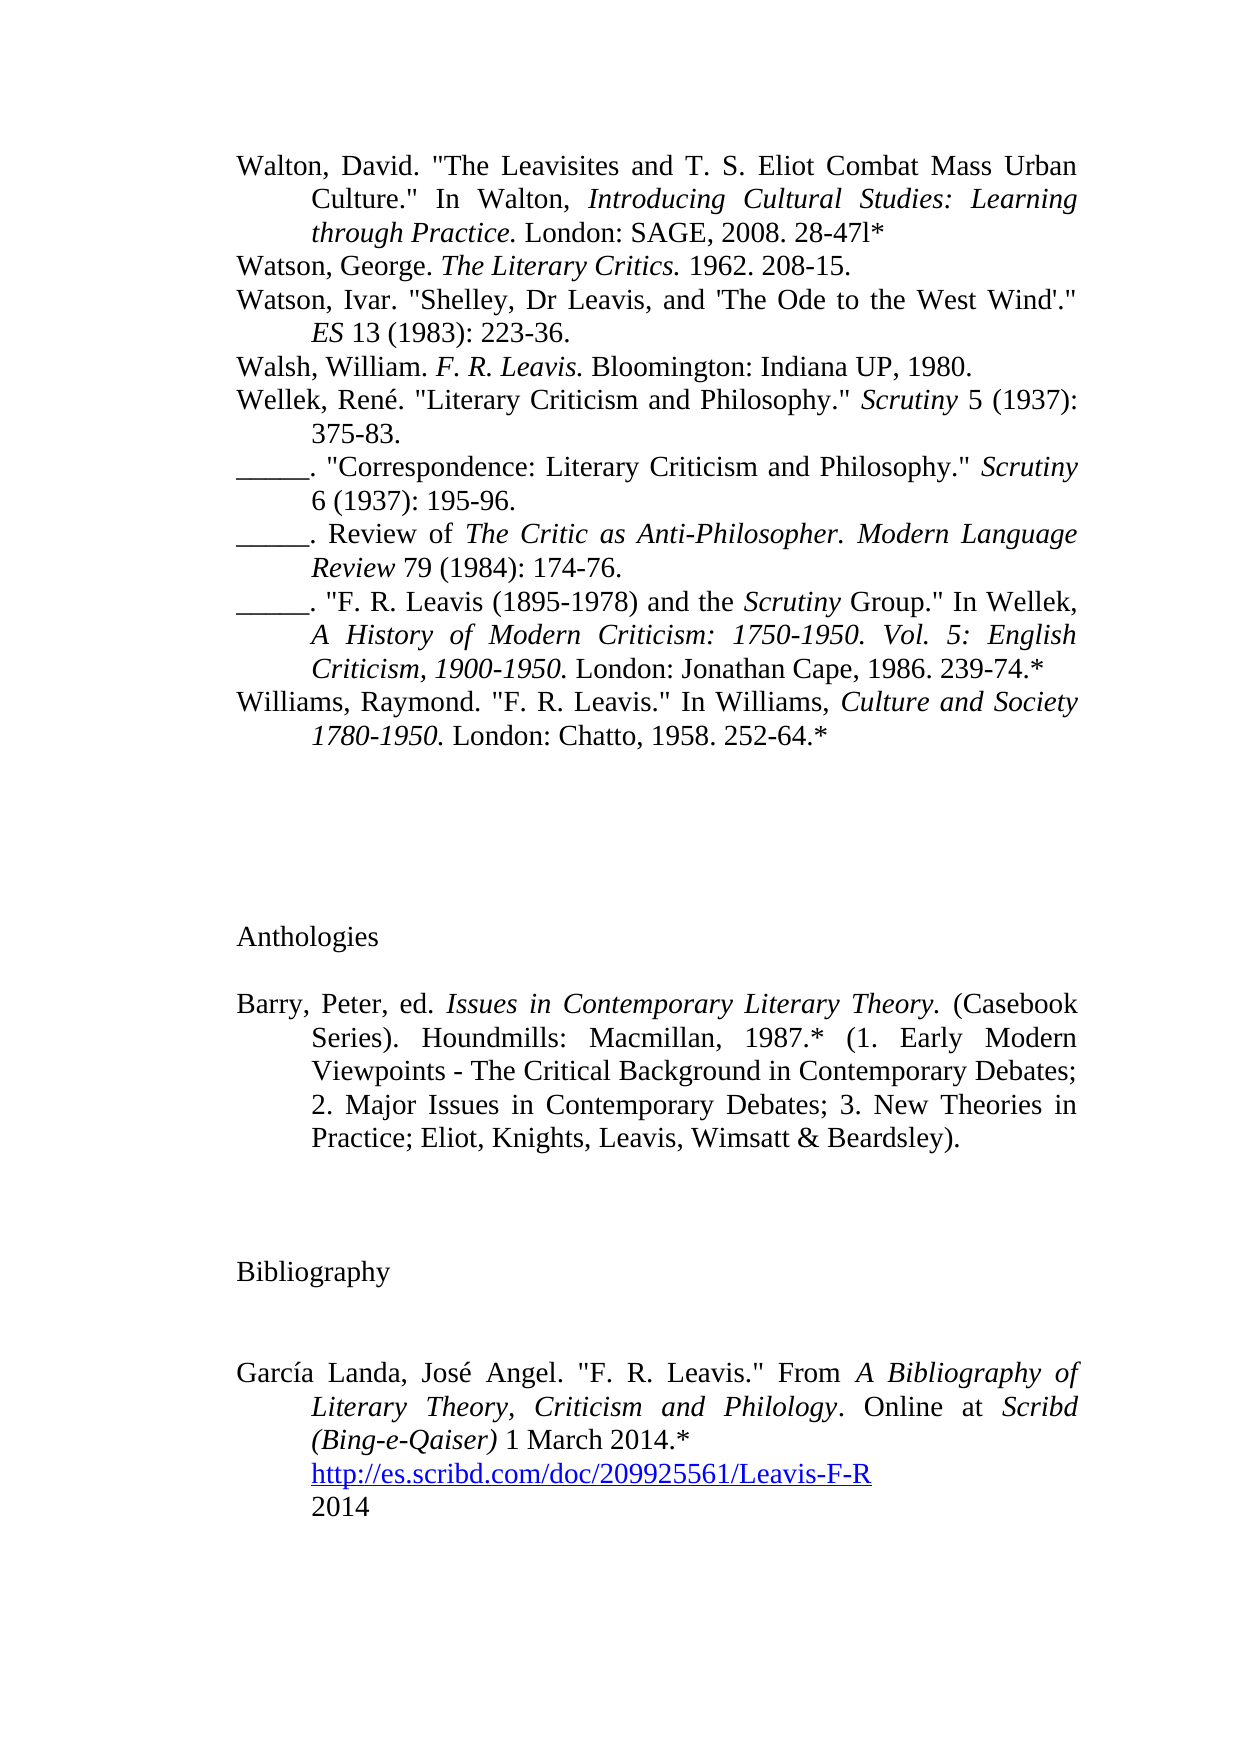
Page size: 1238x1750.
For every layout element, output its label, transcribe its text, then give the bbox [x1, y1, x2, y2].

text Barry, Peter, ed. Issues in Contemporary Literary Theory. (Casebook Series). Houndmills: Macmillan, 1987.* (1. Early Modern Viewpoints - The Critical Background in Contemporary Debates; 2. Major Issues in Contemporary Debates; 3. New Theories in Practice; Eliot, Knights, Leavis, Wimsatt & Beardsley). [236, 986, 1078, 1154]
text Bibliography [236, 1254, 1078, 1288]
text http://es.scribd.com/doc/209925561/Leavis-F-R [236, 1456, 1078, 1489]
text Walton, David. "The Leavisites and T. S. Eliot Combat Mass Urban Culture." In Walton, Introducing Cultural Studies: Learning through Practice. London: SAGE, 2008. 28-47l* [236, 148, 1078, 248]
text Watson, Ivar. "Shelley, Dr Leavis, and 'The Ode to the West Wind'." ES 13 (1983): 223-36. [236, 282, 1078, 349]
text Walsh, William. F. R. Leavis. Bloomington: Indiana UP, 1980. [236, 349, 1078, 382]
text Watson, George. The Literary Critics. 1962. 208-15. [236, 248, 1078, 282]
text _____. "Correspondence: Literary Criticism and Philosophy." Scrutiny 6 (1937): 195-96. [236, 449, 1078, 517]
text _____. Review of The Critic as Anti-Philosopher. Modern Language Review 79 (1984): 174-76. [236, 517, 1078, 584]
text _____. "F. R. Leavis (1895-1978) and the Scrutiny Group." In Wellek, A History of Modern Criticism: 1750-1950. Vol. 5: English Criticism, 1900-1950. London: Jonathan Cape, 1986. 239-74.* [236, 584, 1078, 684]
text Williams, Raymond. "F. R. Leavis." In Williams, Culture and Society 1780-1950. London: Chatto, 1958. 252-64.* [236, 684, 1078, 751]
text Wellek, René. "Literary Criticism and Philosophy." Scrutiny 5 (1937): 375-83. [236, 382, 1078, 449]
text 2014 [236, 1489, 1078, 1523]
text García Landa, José Angel. "F. R. Leavis." From A Bibliography of Literary Theory, Criticism and Philology. Online at Scribd (Bing-e-Qaiser) 1 March 2014.* [236, 1355, 1078, 1456]
text Anthologies [236, 919, 1078, 953]
